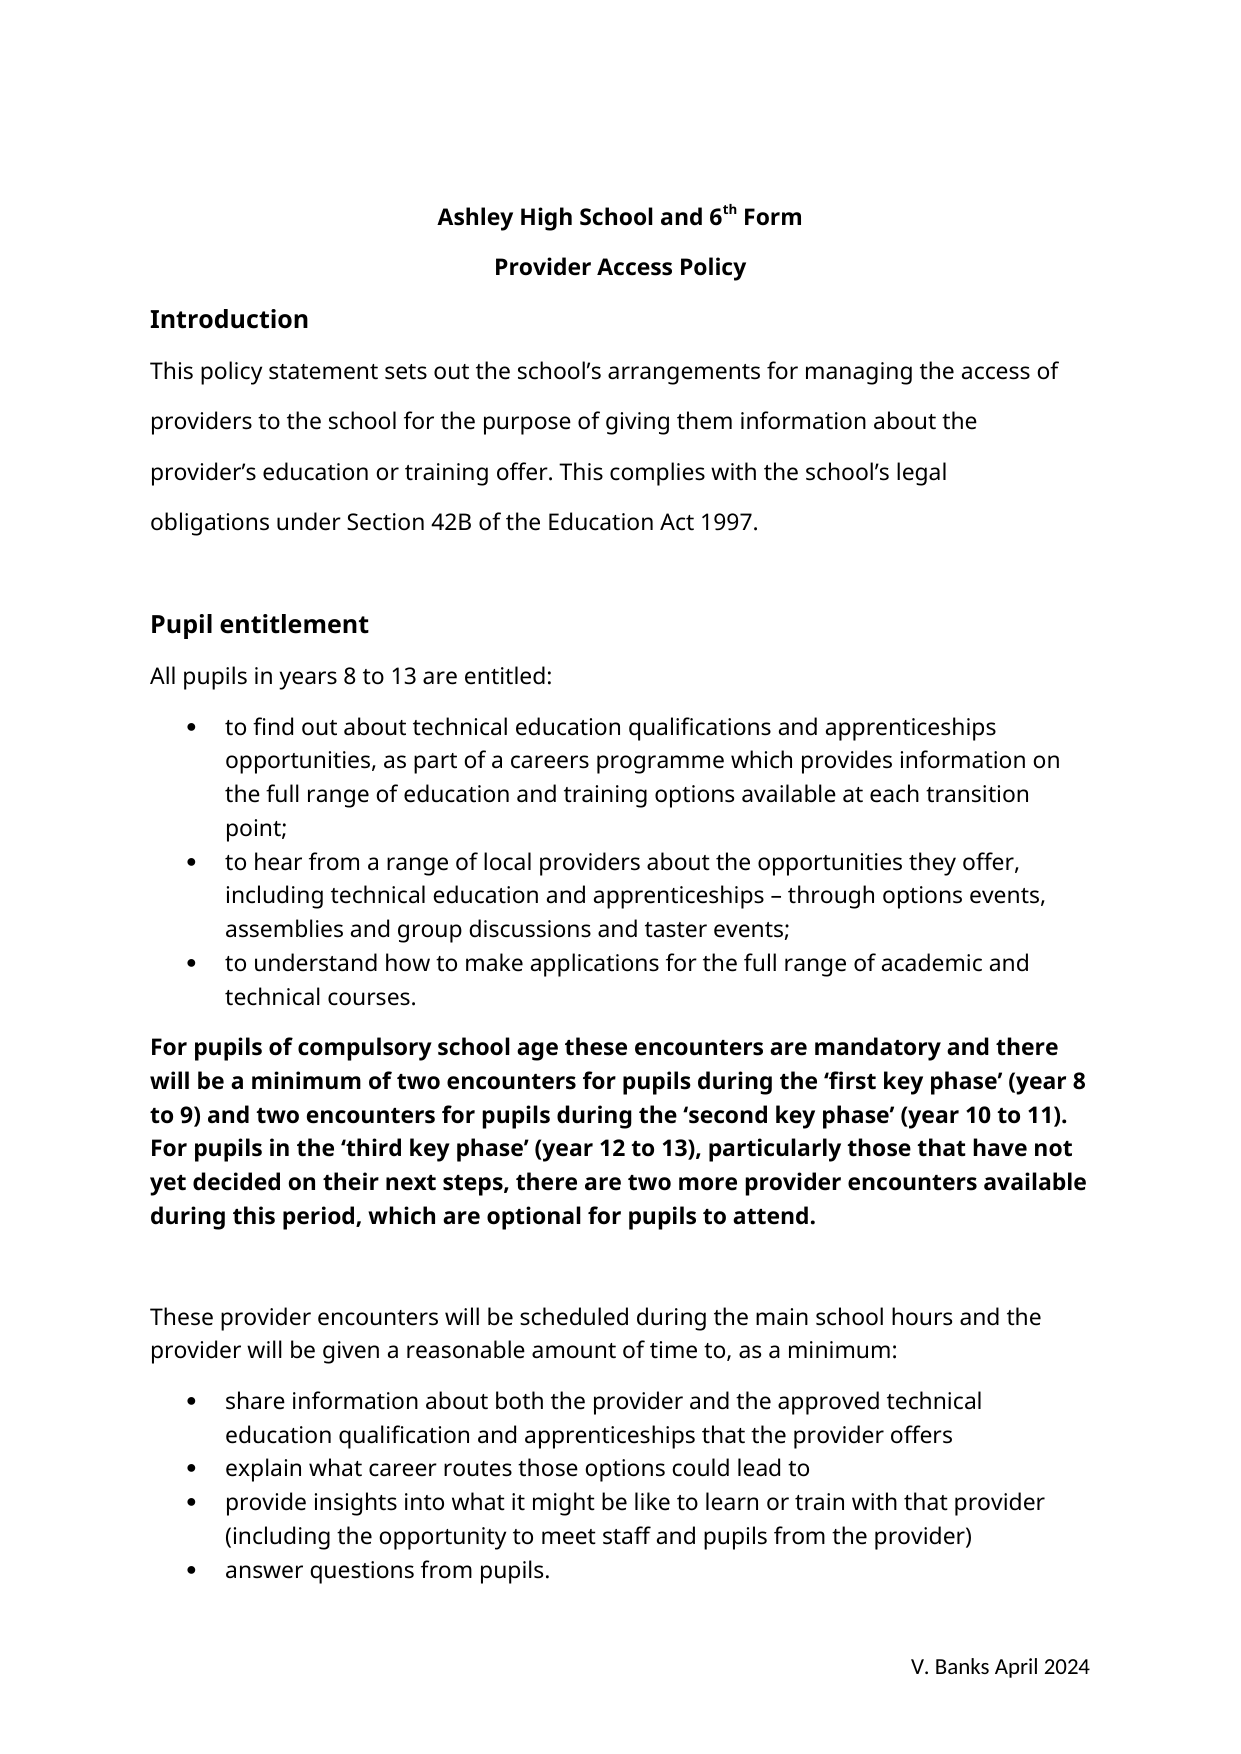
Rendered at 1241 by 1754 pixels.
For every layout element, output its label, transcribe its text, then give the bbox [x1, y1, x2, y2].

text Ashley High School and 6th Form [150, 200, 1090, 232]
text providers to the school for the purpose of giving them information about the [150, 405, 1090, 436]
text obligations under Section 42B of the Education Act 1997. [150, 506, 1090, 537]
list provide insights into what it might be like to learn or train with that provider (including the opportunity to meet staff and pupils from the provider) [187, 1486, 1090, 1551]
text For pupils of compulsory school age these encounters are mandatory and there will be a minimum of two encounters for pupils during the ‘first key phase’ (year 8 to 9) and two encounters for pupils during the ‘second key phase’ (year 10 to 11). For pupils in the ‘third key phase’ (year 12 to 13), particularly those that have not yet decided on their next steps, there are two more provider encounters available during this period, which are optional for pupils to attend. [150, 1031, 1090, 1231]
list share information about both the provider and the approved technical education qualification and apprenticeships that the provider offers [187, 1385, 1090, 1450]
list to find out about technical education qualifications and apprenticeships opportunities, as part of a careers programme which provides information on the full range of education and training options available at each transition point; [187, 711, 1090, 843]
text All pupils in years 8 to 13 are entitled: [150, 660, 1090, 691]
text This policy statement sets out the school’s arrangements for managing the access of [150, 355, 1090, 386]
list explain what career routes those options could lead to [187, 1452, 1090, 1483]
text These provider encounters will be scheduled during the main school hours and the provider will be given a reasonable amount of time to, as a minimum: [150, 1301, 1090, 1366]
text Pupil entitlement [150, 607, 1090, 641]
list to hear from a range of local providers about the opportunities they offer, including technical education and apprenticeships – through options events, assemblies and group discussions and taster events; [187, 846, 1090, 944]
text provider’s education or training offer. This complies with the school’s legal [150, 456, 1090, 487]
list to understand how to make applications for the full range of academic and technical courses. [187, 947, 1090, 1012]
text Provider Access Policy [150, 251, 1090, 282]
list answer questions from pupils. [187, 1553, 1090, 1585]
text Introduction [150, 301, 1090, 335]
